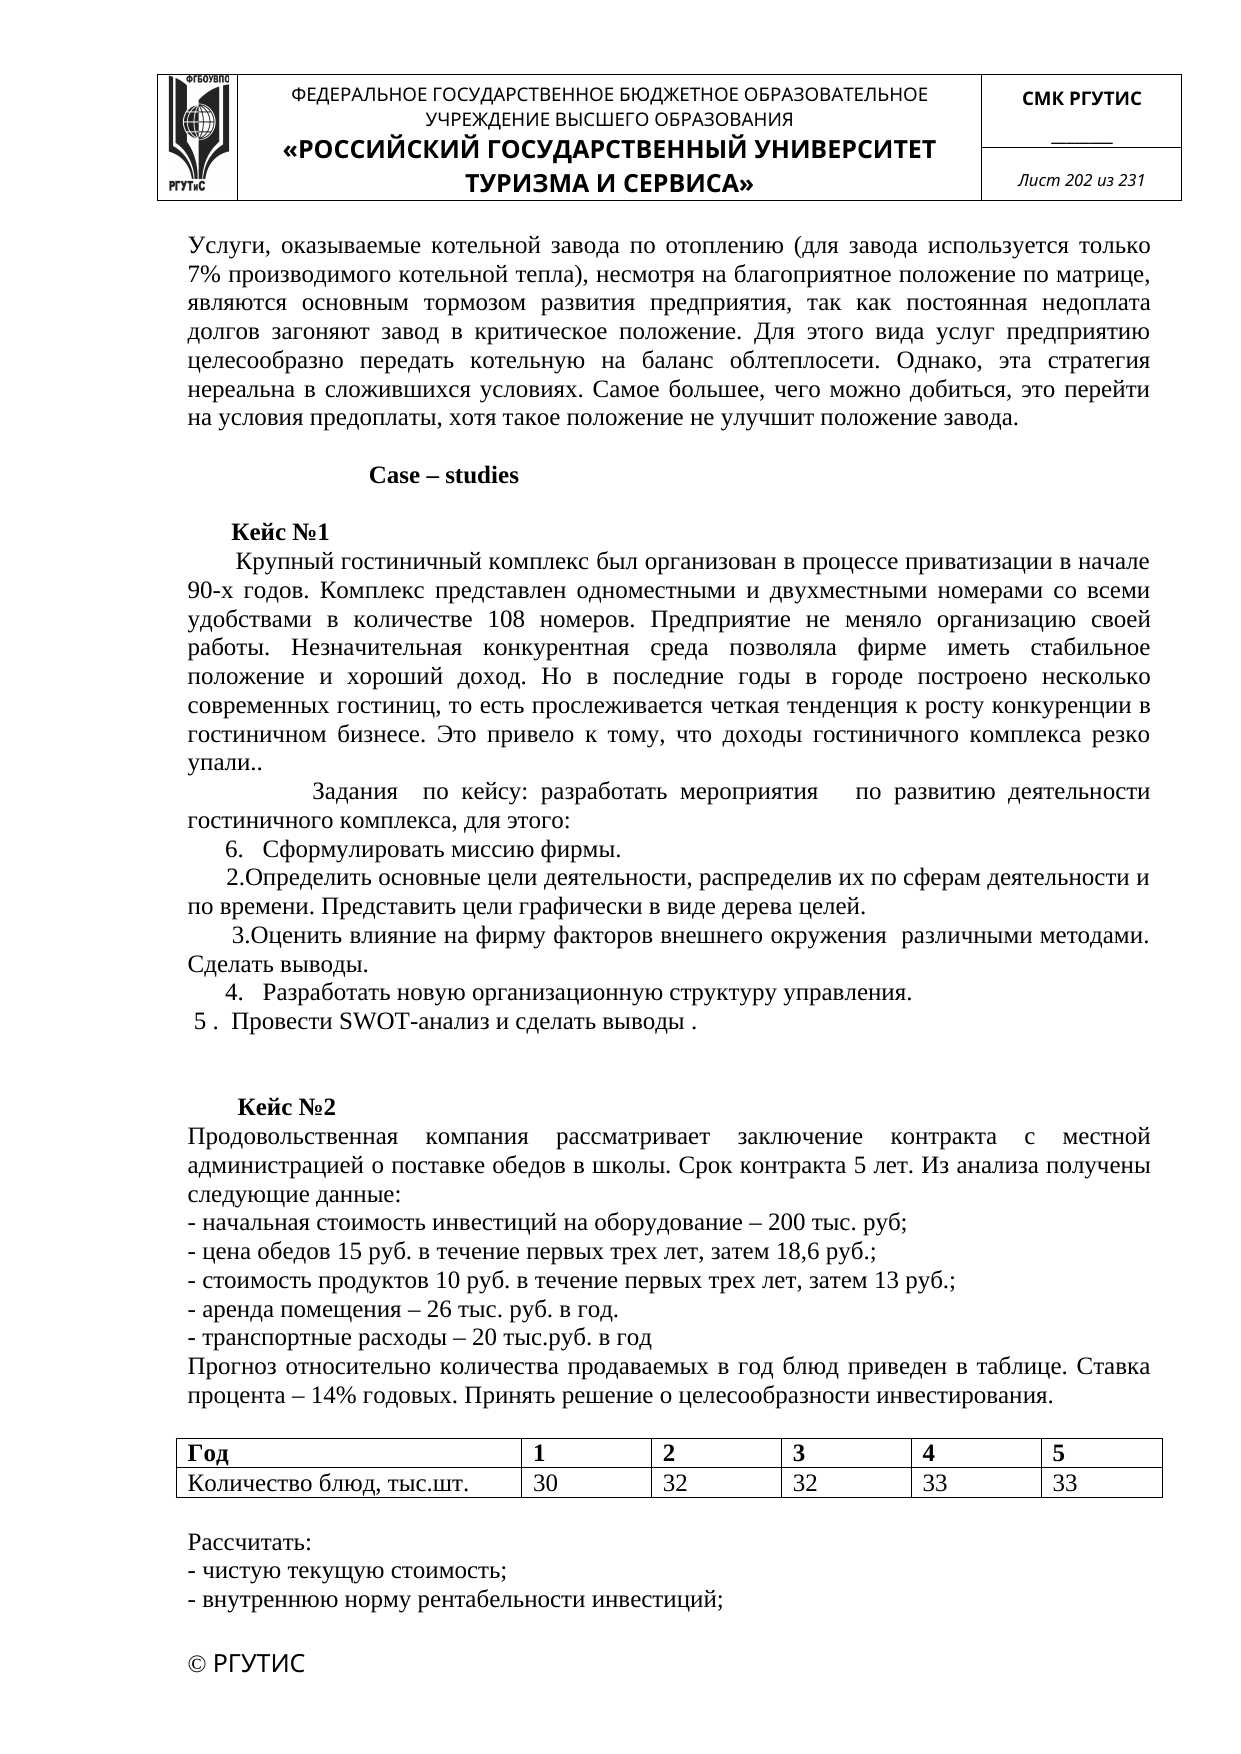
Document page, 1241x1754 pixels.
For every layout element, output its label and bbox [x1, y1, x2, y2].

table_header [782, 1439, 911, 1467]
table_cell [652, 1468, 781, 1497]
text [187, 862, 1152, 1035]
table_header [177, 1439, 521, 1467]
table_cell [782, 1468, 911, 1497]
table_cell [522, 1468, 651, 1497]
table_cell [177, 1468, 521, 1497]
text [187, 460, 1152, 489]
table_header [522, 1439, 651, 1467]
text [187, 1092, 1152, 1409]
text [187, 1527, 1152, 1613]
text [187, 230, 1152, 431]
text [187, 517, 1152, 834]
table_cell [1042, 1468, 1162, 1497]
picture [168, 75, 230, 191]
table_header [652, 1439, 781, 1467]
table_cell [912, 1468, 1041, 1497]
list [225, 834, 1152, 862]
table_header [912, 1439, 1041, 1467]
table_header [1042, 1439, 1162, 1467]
